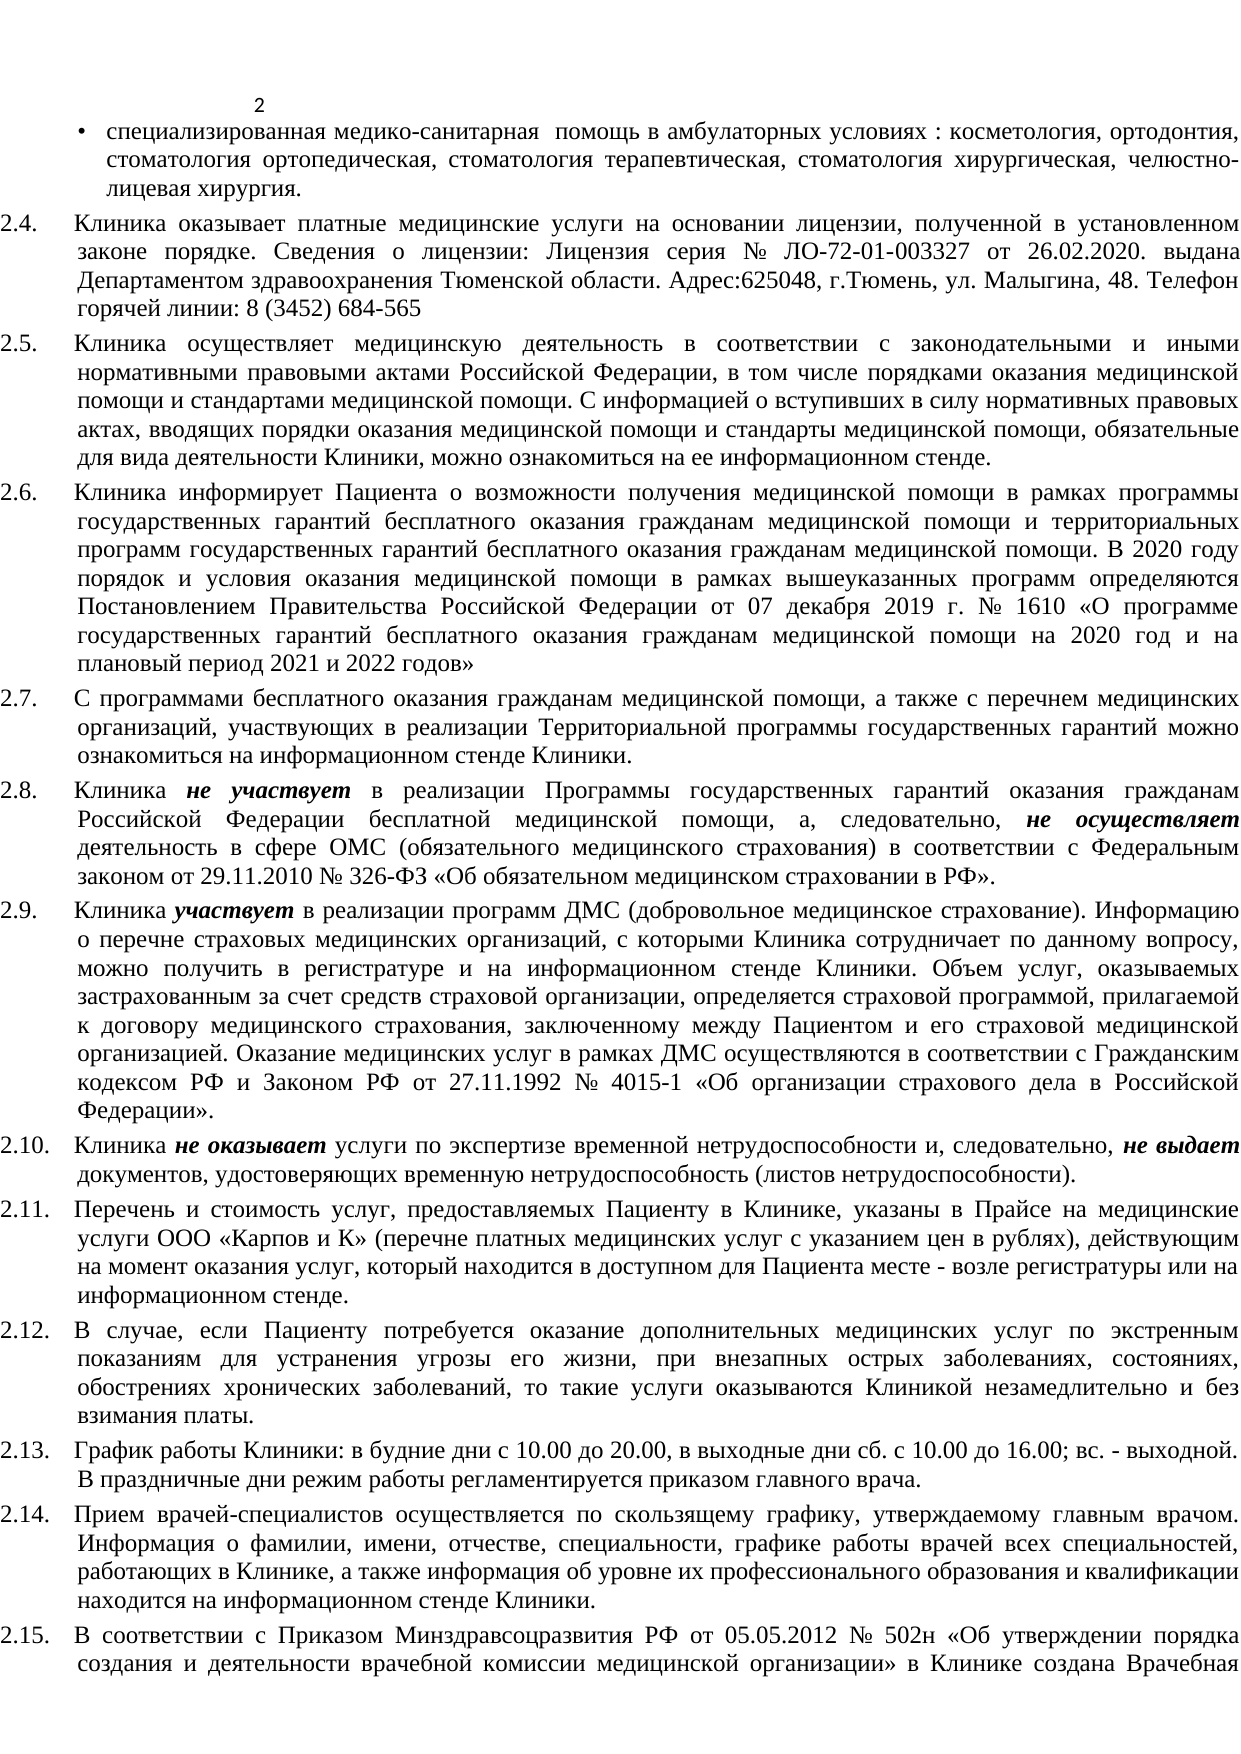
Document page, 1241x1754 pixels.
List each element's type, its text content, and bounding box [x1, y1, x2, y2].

list С программами бесплатного оказания гражданам медицинской помощи, а также с перечнем медицинских организаций, участвующих в реализации Территориальной программы государственных гарантий можно ознакомиться на информационном стенде Клиники. [0, 684, 1240, 769]
list Клиника информирует Пациента о возможности получения медицинской помощи в рамках программы государственных гарантий бесплатного оказания гражданам медицинской помощи и территориальных программ государственных гарантий бесплатного оказания гражданам медицинской помощи. В 2020 году порядок и условия оказания медицинской помощи в рамках вышеуказанных программ определяются Постановлением Правительства Российской Федерации от 07 декабря 2019 г. № 1610 «О программе государственных гарантий бесплатного оказания гражданам медицинской помощи на 2020 год и на плановый период 2021 и 2022 годов» [0, 478, 1240, 678]
list Прием врачей-специалистов осуществляется по скользящему графику, утверждаемому главным врачом. Информация о фамилии, имени, отчестве, специальности, графике работы врачей всех специальностей, работающих в Клинике, а также информация об уровне их профессионального образования и квалификации находится на информационном стенде Клиники. [0, 1500, 1240, 1614]
list Клиника не оказывает услуги по экспертизе временной нетрудоспособности и, следовательно, не выдает документов, удостоверяющих временную нетрудоспособность (листов нетрудоспособности). [0, 1130, 1240, 1188]
list специализированная медико-санитарная помощь в амбулаторных условиях : косметология, ортодонтия, стоматология ортопедическая, стоматология терапевтическая, стоматология хирургическая, челюстно-лицевая хирургия. [77, 117, 1240, 202]
list Клиника участвует в реализации программ ДМС (добровольное медицинское страхование). Информацию о перечне страховых медицинских организаций, с которыми Клиника сотрудничает по данному вопросу, можно получить в регистратуре и на информационном стенде Клиники. Объем услуг, оказываемых застрахованным за счет средств страховой организации, определяется страховой программой, прилагаемой к договору медицинского страхования, заключенному между Пациентом и его страховой медицинской организацией. Оказание медицинских услуг в рамках ДМС осуществляются в соответствии с Гражданским кодексом РФ и Законом РФ от 27.11.1992 № 4015-1 «Об организации страхового дела в Российской Федерации». [0, 896, 1240, 1124]
list Клиника оказывает платные медицинские услуги на основании лицензии, полученной в установленном законе порядке. Сведения о лицензии: Лицензия серия № ЛО-72-01-003327 от 26.02.2020. выдана Департаментом здравоохранения Тюменской области. Адрес:625048, г.Тюмень, ул. Малыгина, 48. Телефон горячей линии: 8 (3452) 684-565 [0, 208, 1240, 323]
list Клиника не участвует в реализации Программы государственных гарантий оказания гражданам Российской Федерации бесплатной медицинской помощи, а, следовательно, не осуществляет деятельность в сфере ОМС (обязательного медицинского страхования) в соответствии с Федеральным законом от 29.11.2010 № 326-ФЗ «Об обязательном медицинском страховании в РФ». [0, 776, 1240, 890]
list В случае, если Пациенту потребуется оказание дополнительных медицинских услуг по экстренным показаниям для устранения угрозы его жизни, при внезапных острых заболеваниях, состояниях, обострениях хронических заболеваний, то такие услуги оказываются Клиникой незамедлительно и без взимания платы. [0, 1315, 1240, 1429]
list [0, 1620, 1240, 1677]
list Клиника осуществляет медицинскую деятельность в соответствии с законодательными и иными нормативными правовыми актами Российской Федерации, в том числе порядками оказания медицинской помощи и стандартами медицинской помощи. С информацией о вступивших в силу нормативных правовых актах, вводящих порядки оказания медицинской помощи и стандарты медицинской помощи, обязательные для вида деятельности Клиники, можно ознакомиться на ее информационном стенде. [0, 329, 1240, 472]
list График работы Клиники: в будние дни с 10.00 до 20.00, в выходные дни сб. с 10.00 до 16.00; вс. - выходной. В праздничные дни режим работы регламентируется приказом главного врача. [0, 1435, 1240, 1493]
list Перечень и стоимость услуг, предоставляемых Пациенту в Клинике, указаны в Прайсе на медицинские услуги ООО «Карпов и К» (перечне платных медицинских услуг с указанием цен в рублях), действующим на момент оказания услуг, который находится в доступном для Пациента месте - возле регистратуры или на информационном стенде. [0, 1195, 1240, 1309]
